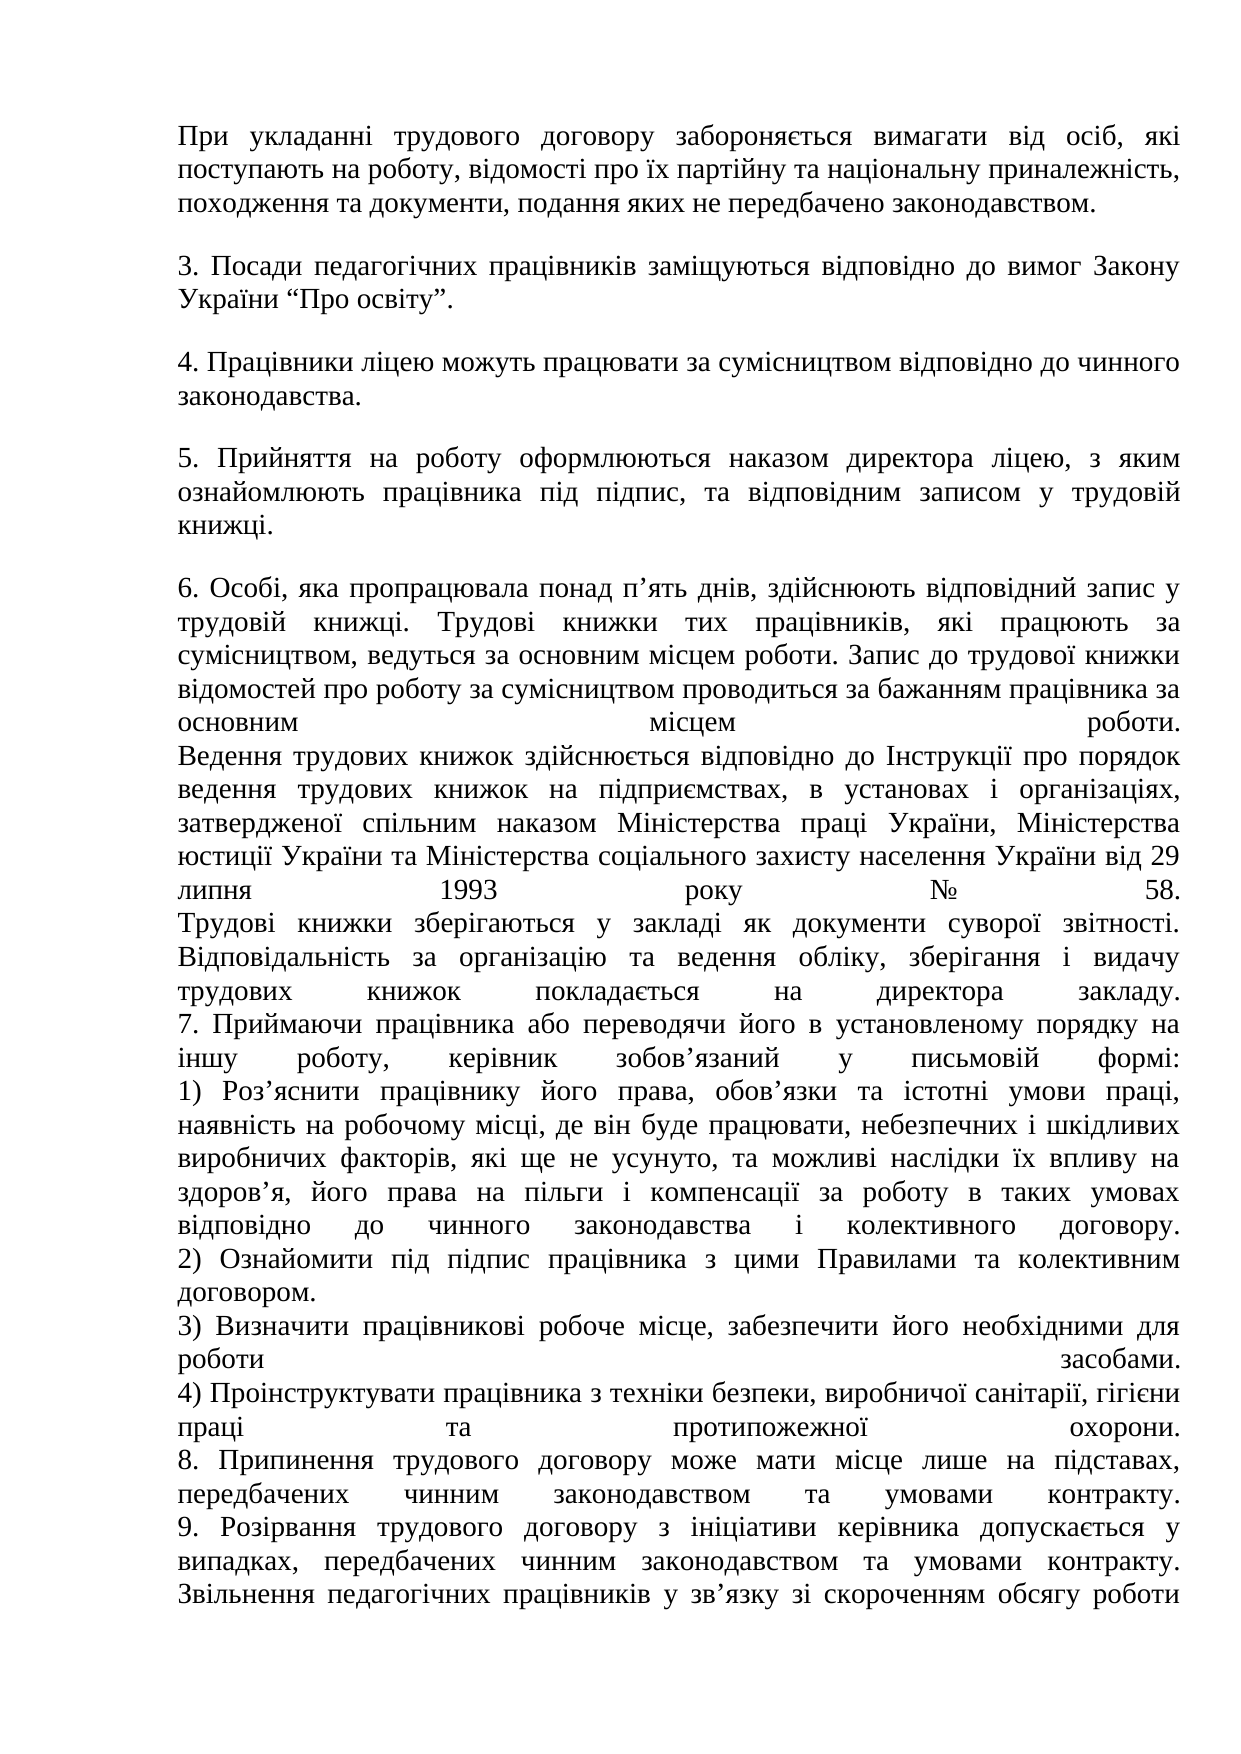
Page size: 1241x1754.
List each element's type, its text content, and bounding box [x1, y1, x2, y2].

text При укладанні трудового договору забороняється вимагати від осіб, які поступають на роботу, відомості про їх партійну та національну приналежність, походження та документи, подання яких не передбачено законодавством. [177, 118, 1181, 219]
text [177, 570, 1181, 1610]
text 3. Посади педагогічних працівників заміщуються відповідно до вимог Закону України “Про освіту”. [177, 248, 1181, 315]
text 4. Працівники ліцею можуть працювати за сумісництвом відповідно до чинного законодавства. [177, 344, 1181, 411]
text 5. Прийняття на роботу оформлюються наказом директора ліцею, з яким ознайомлюють працівника під підпис, та відповідним записом у трудовій книжці. [177, 440, 1181, 541]
